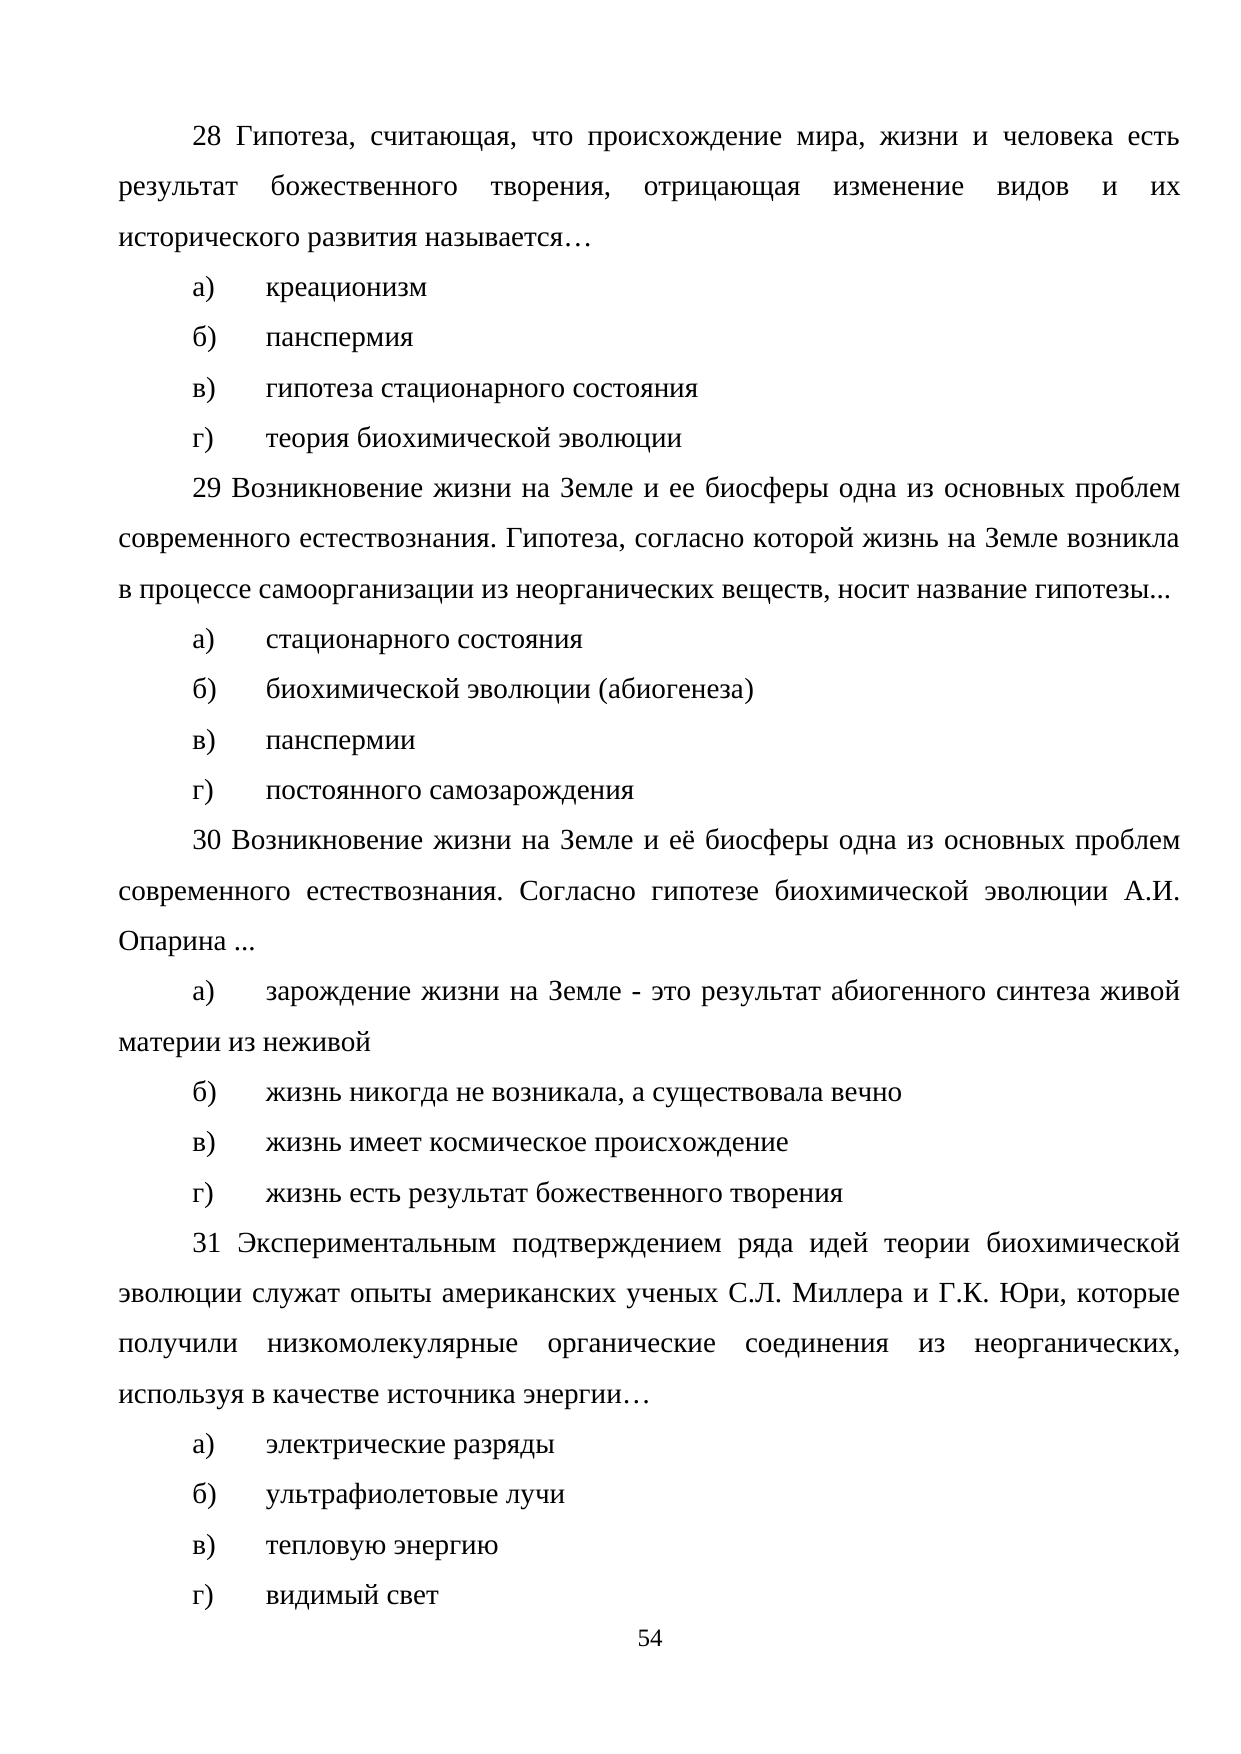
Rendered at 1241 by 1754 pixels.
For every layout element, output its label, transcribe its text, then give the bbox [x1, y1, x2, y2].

list креационизм [118, 269, 1181, 303]
list ультрафиолетовые лучи [118, 1477, 1181, 1510]
list панспермии [118, 722, 1181, 755]
list панспермия [118, 319, 1181, 353]
list биохимической эволюции (абиогенеза) [118, 672, 1181, 705]
list тепловую энергию [118, 1527, 1181, 1560]
list гипотеза стационарного состояния [118, 370, 1181, 403]
list постоянного самозарождения [118, 772, 1181, 806]
list жизнь имеет космическое происхождение [118, 1124, 1181, 1158]
list стационарного состояния [118, 621, 1181, 655]
list теория биохимической эволюции [118, 420, 1181, 453]
text 29 Возникновение жизни на Земле и ее биосферы одна из основных проблем современного естествознания. Гипотеза, согласно которой жизнь на Земле возникла в процессе самоорганизации из неорганических веществ, носит название гипотезы... [118, 470, 1181, 604]
text 30 Возникновение жизни на Земле и её биосферы одна из основных проблем современного естествознания. Согласно гипотезе биохимической эволюции А.И. Опарина ... [118, 822, 1181, 957]
text 31 Экспериментальным подтверждением ряда идей теории биохимической эволюции служат опыты американских ученых С.Л. Миллера и Г.К. Юри, которые получили низкомолекулярные органические соединения из неорганических, используя в качестве источника энергии… [118, 1225, 1181, 1409]
list жизнь никогда не возникала, а существовала вечно [118, 1074, 1181, 1108]
list электрические разряды [118, 1426, 1181, 1460]
list видимый свет [118, 1577, 1181, 1611]
text 28 Гипотеза, считающая, что происхождение мира, жизни и человека есть результат божественного творения, отрицающая изменение видов и их исторического развития называется… [118, 118, 1181, 252]
list жизнь есть результат божественного творения [118, 1175, 1181, 1208]
list зарождение жизни на Земле - это результат абиогенного синтеза живой материи из неживой [118, 973, 1181, 1057]
